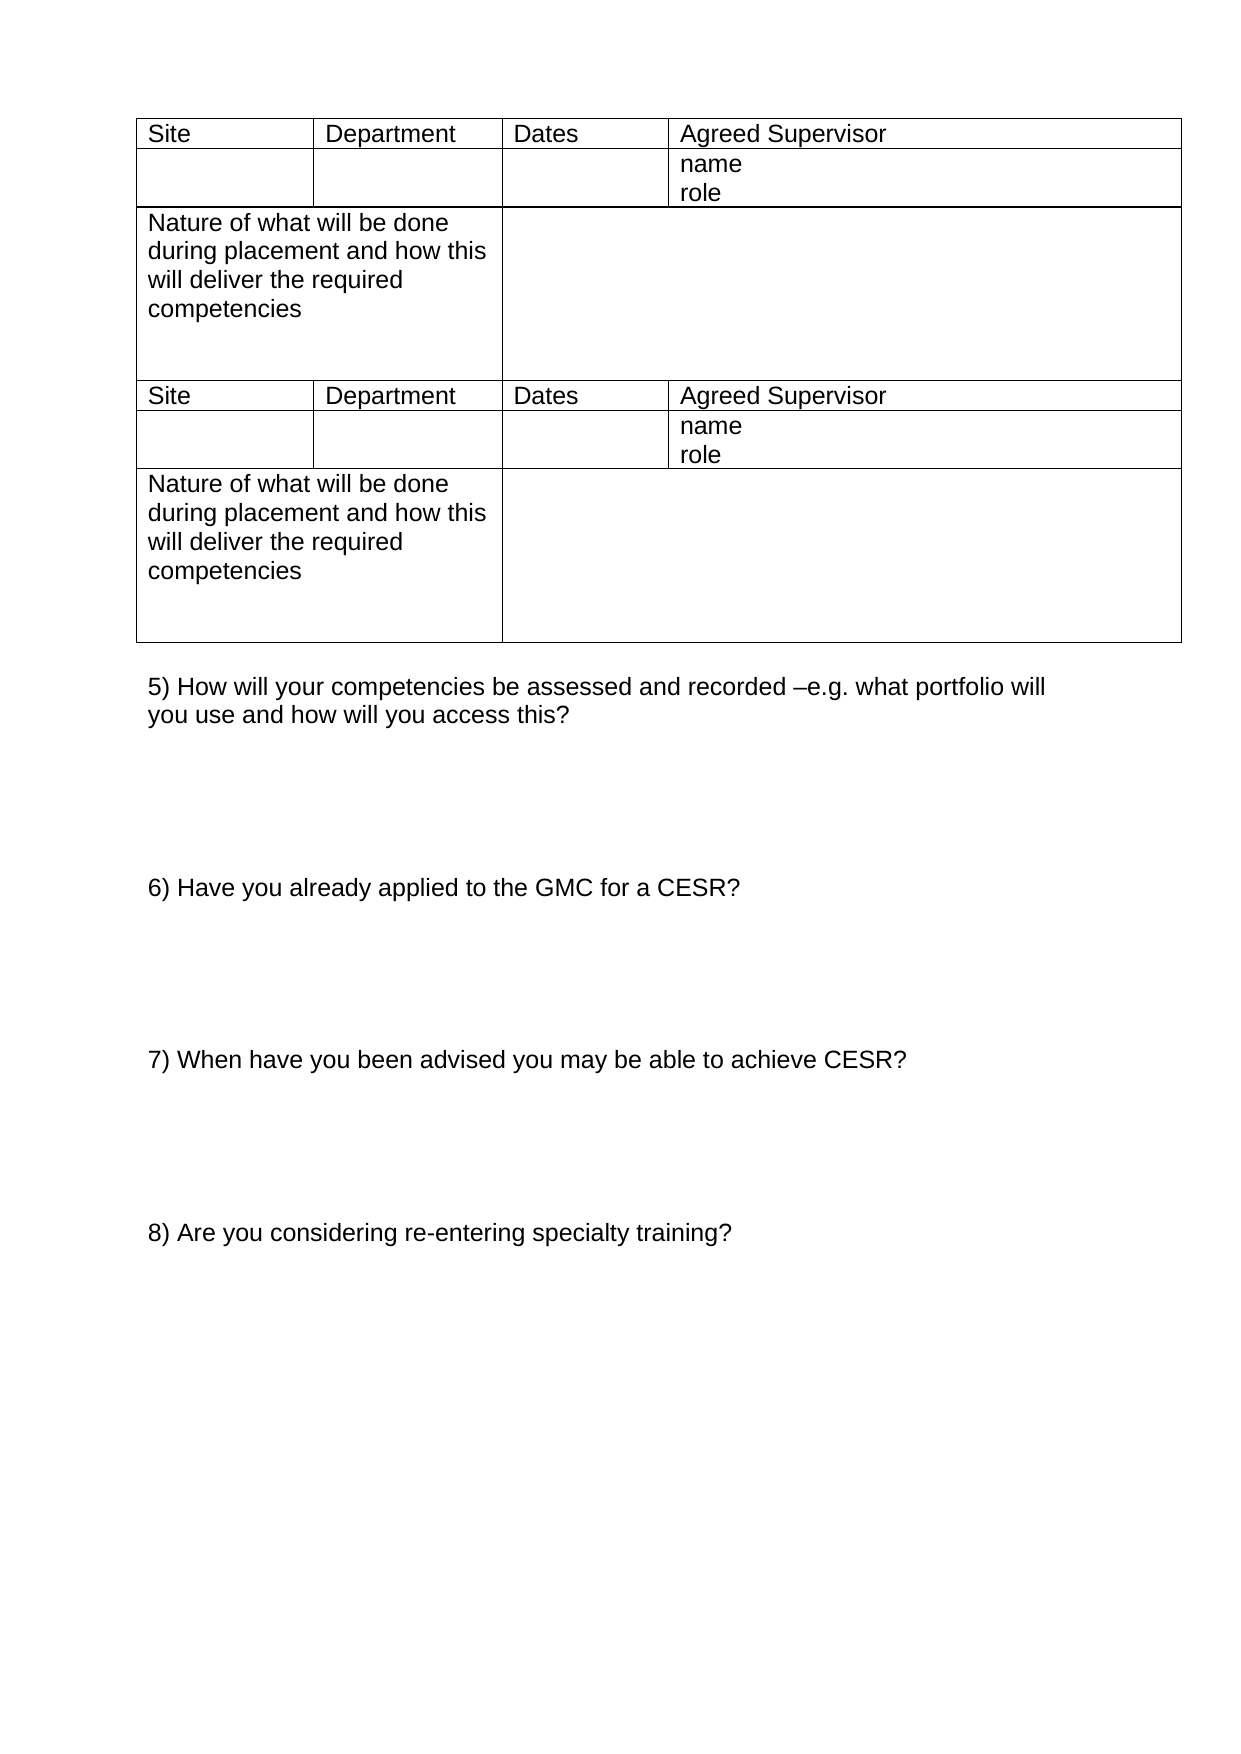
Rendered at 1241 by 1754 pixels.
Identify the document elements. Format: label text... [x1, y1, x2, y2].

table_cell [137, 208, 502, 380]
table_cell Dates [503, 381, 668, 410]
text 6) Have you already applied to the GMC for a CESR? [148, 873, 1092, 902]
table_cell [503, 469, 1181, 642]
table_cell Department [314, 119, 502, 148]
table_cell Dates [503, 119, 668, 148]
table_cell Agreed Supervisor [669, 381, 1181, 410]
table_cell Agreed Supervisor [669, 119, 1181, 148]
table_cell [503, 208, 1181, 380]
table_cell [314, 411, 502, 468]
table_cell Nature of what will be done during placement and how this will deliver the required competencies [137, 469, 502, 642]
text 7) When have you been advised you may be able to achieve CESR? [148, 1045, 1092, 1074]
table_cell [137, 149, 313, 206]
text 5) How will your competencies be assessed and recorded –e.g. what portfolio will you use and how will you access this? [148, 672, 1092, 729]
table_cell Site [137, 381, 313, 410]
table_cell [503, 411, 668, 468]
table_cell name role [669, 149, 1181, 206]
table_cell [314, 149, 502, 206]
table_cell name role [669, 411, 1181, 468]
table_cell Site [137, 119, 313, 148]
table_cell Department [314, 381, 502, 410]
table_cell [503, 149, 668, 206]
table_cell [137, 411, 313, 468]
text 8) Are you considering re-entering specialty training? [148, 1218, 1092, 1247]
